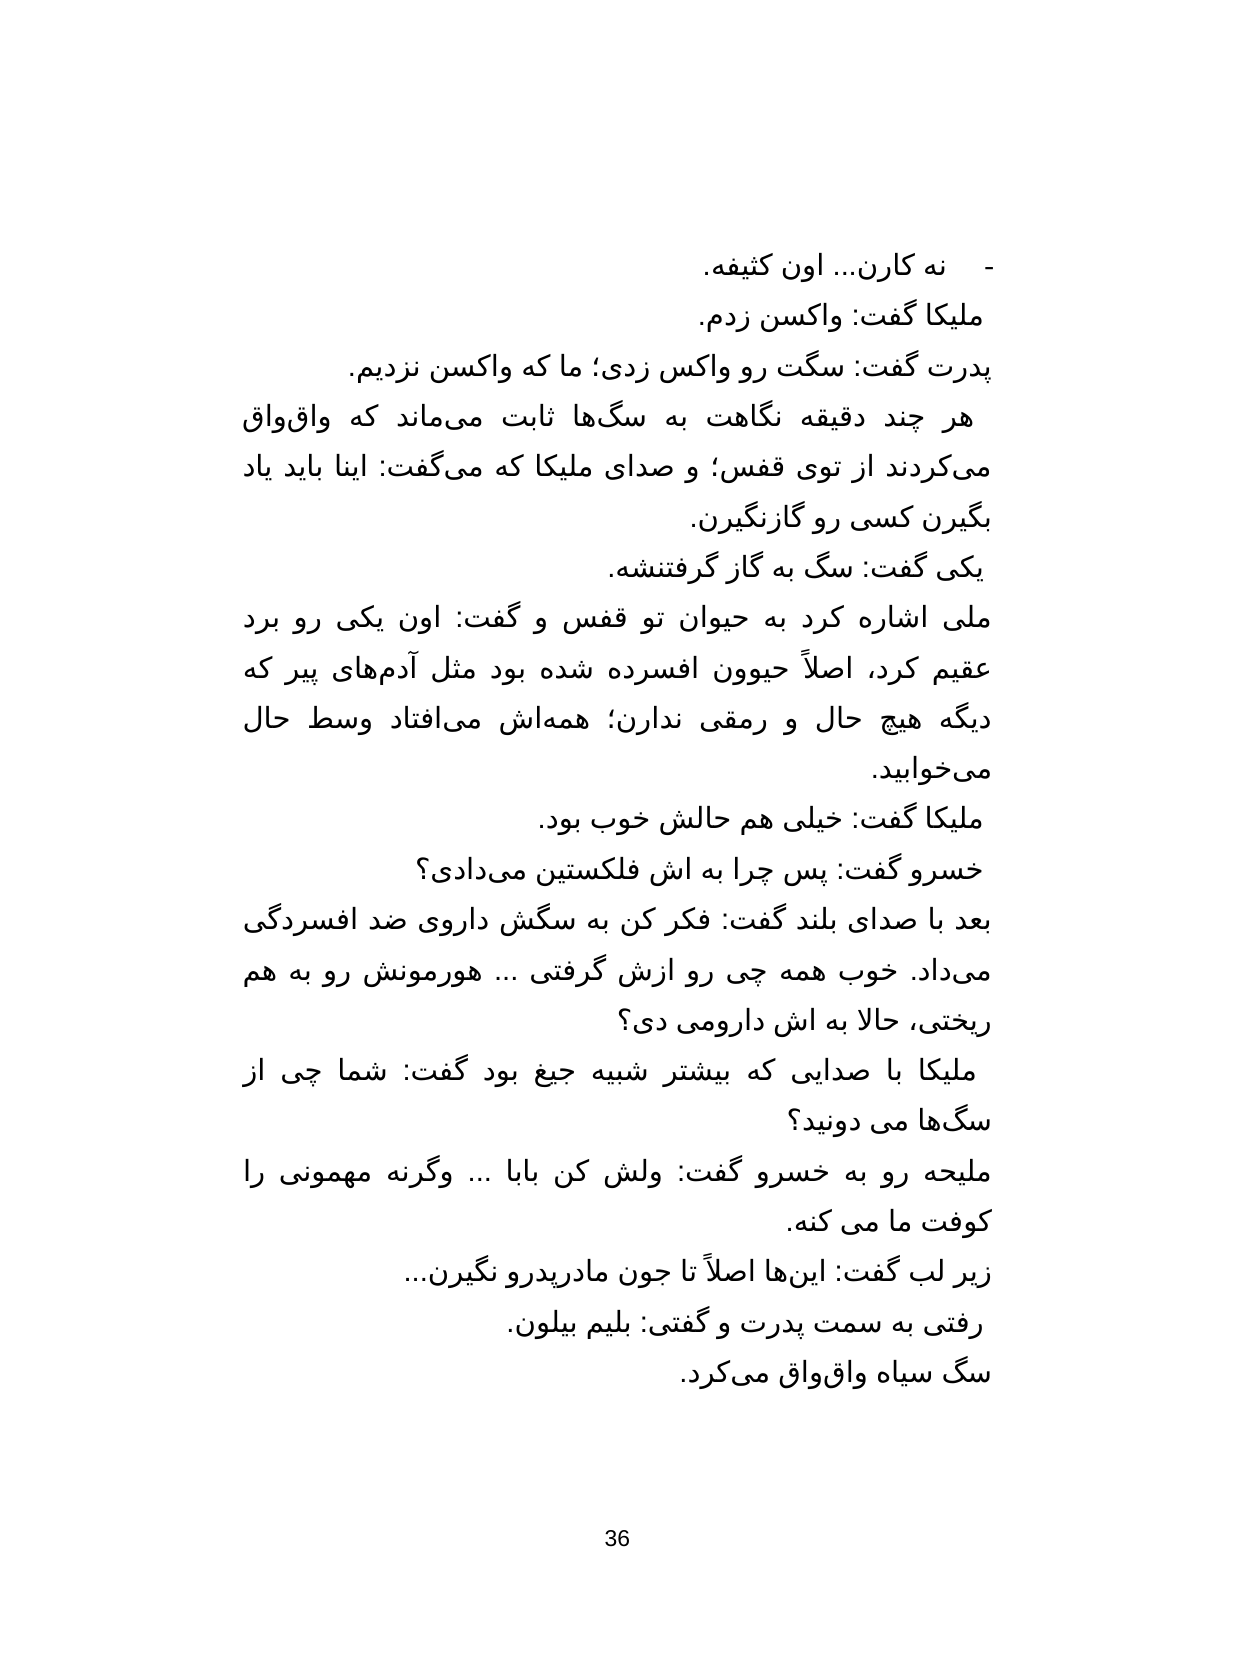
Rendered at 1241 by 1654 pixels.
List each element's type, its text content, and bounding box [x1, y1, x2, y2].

text یکی گفت: سگ به گاز گرفتنشه. [242, 550, 992, 583]
list نه کارن... اون کثیفه. [242, 248, 984, 282]
text زیر لب گفت: این‌ها اصلاً تا جون مادرپدرو نگیرن... [242, 1254, 992, 1288]
text رفتی به سمت پدرت و گفتی: بلیم بیلون. [242, 1305, 992, 1338]
text ملیکا گفت: خیلی هم حالش خوب بود. [242, 802, 992, 835]
text بعد با صدای بلند گفت: فکر کن به سگش داروی ضد افسردگی می‌داد. خوب همه چی رو ازش گرفتی ... هورمونش رو به هم ریختی، حالا به اش دارومی دی؟ [242, 902, 992, 1036]
text سگ سیاه واق‌واق می‌کرد. [242, 1355, 992, 1388]
text ملیکا گفت: واکسن زدم. [242, 298, 992, 332]
text پدرت گفت: سگت رو واکس زدی؛ ما که واکسن نزدیم. [242, 349, 992, 382]
text ملیکا با صدایی که بیشتر شبیه جیغ بود گفت: شما چی از سگ‌ها می دونید؟ [242, 1053, 992, 1137]
text خسرو گفت: پس چرا به اش فلکستین می‌دادی؟ [242, 852, 992, 885]
text ملی اشاره کرد به حیوان تو قفس و گفت: اون یکی رو برد عقیم کرد، اصلاً حیوون افسرده شده بود مثل آدم‌های پیر که دیگه هیچ حال و رمقی ندارن؛ همه‌اش می‌افتاد وسط حال می‌خوابید. [242, 600, 992, 785]
text ملیحه رو به خسرو گفت: ولش کن بابا ... وگرنه مهمونی را کوفت ما می کنه. [242, 1154, 992, 1238]
text هر چند دقیقه نگاهت به سگ‌ها ثابت می‌ماند که واق‌واق می‌کردند از توی قفس؛ و صدای ملیکا که می‌گفت: اینا باید یاد بگیرن کسی رو گازنگیرن. [242, 399, 992, 533]
